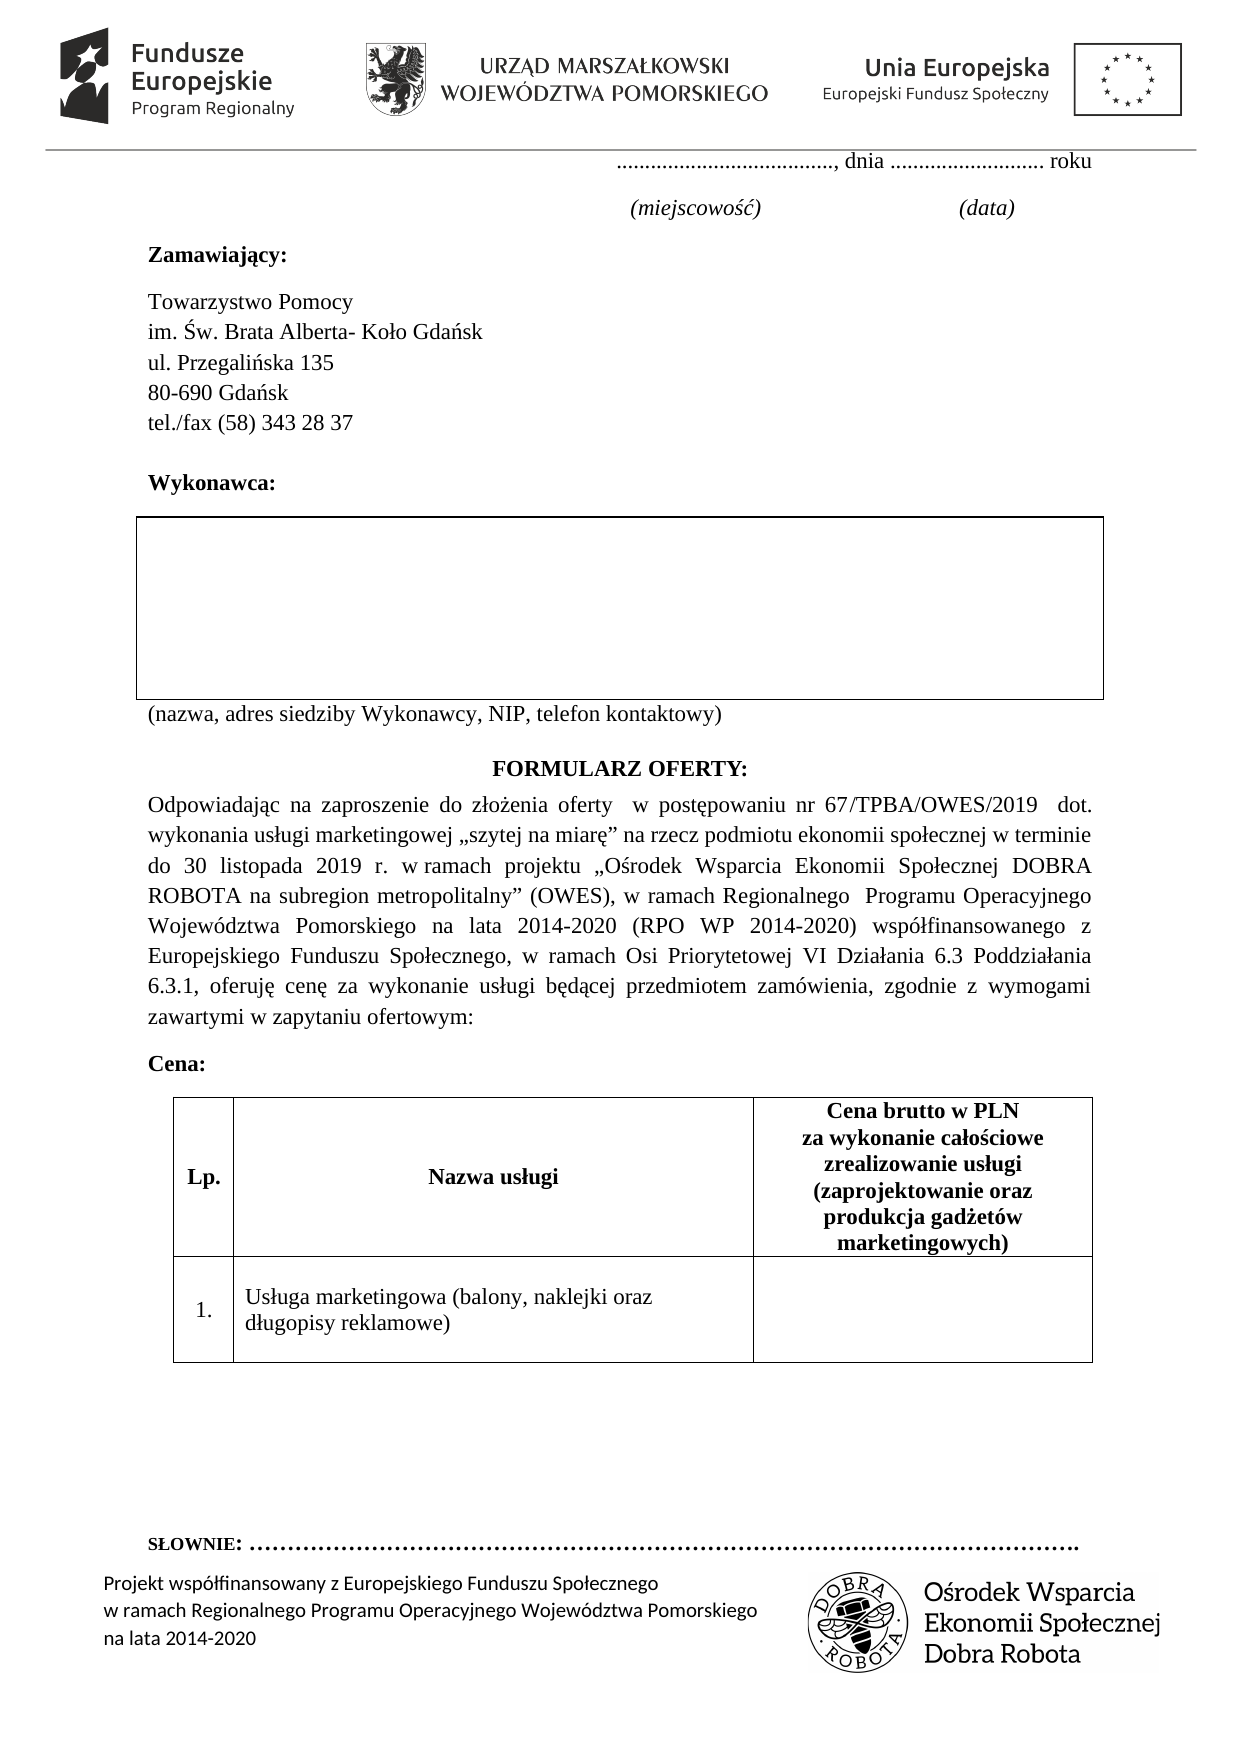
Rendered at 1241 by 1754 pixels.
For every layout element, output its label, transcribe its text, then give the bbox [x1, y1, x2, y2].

text (nazwa, adres siedziby Wykonawcy, NIP, telefon kontaktowy) [148, 700, 1093, 726]
text Zamawiający: [148, 241, 1093, 268]
text słownie: ………………………………………………………………………………………………. [148, 1529, 1092, 1555]
text ul. Przegalińska 135 [148, 349, 1093, 375]
text (miejscowość) (data) [516, 194, 1093, 221]
text im. Św. Brata Alberta- Koło Gdańsk [148, 318, 1093, 345]
text ......................................, dnia ........................... roku [148, 148, 1093, 174]
text tel./fax (58) 343 28 37 [148, 409, 1093, 435]
text Odpowiadając na zaproszenie do złożenia oferty w postępowaniu nr 67/TPBA/OWES/2019 dot. wykonania usługi marketingowej „szytej na miarę” na rzecz podmiotu ekonomii społecznej w terminie do 30 listopada 2019 r. w ramach projektu „Ośrodek Wsparcia Ekonomii Społecznej DOBRA ROBOTA na subregion metropolitalny” (OWES), w ramach Regionalnego Programu Operacyjnego Województwa Pomorskiego na lata 2014-2020 (RPO WP 2014-2020) współfinansowanego z Europejskiego Funduszu Społecznego, w ramach Osi Priorytetowej VI Działania 6.3 Poddziałania 6.3.1, oferuję cenę za wykonanie usługi będącej przedmiotem zamówienia, zgodnie z wymogami zawartymi w zapytaniu ofertowym: [148, 791, 1093, 1029]
picture [807, 1572, 1160, 1673]
picture [45, 27, 1197, 151]
text 80-690 Gdańsk [148, 379, 1093, 405]
table_header [137, 518, 1103, 699]
text Cena: [148, 1050, 1093, 1076]
table_cell [754, 1257, 1092, 1362]
table_header Lp. [174, 1098, 233, 1256]
table_header Nazwa usługi [234, 1098, 753, 1256]
text Wykonawca: [148, 469, 1093, 496]
table_header Cena brutto w PLN za wykonanie całościowe zrealizowanie usługi (zaprojektowanie oraz produkcja gadżetów marketingowych) [754, 1098, 1092, 1256]
table_cell Usługa marketingowa (balony, naklejki oraz długopisy reklamowe) [234, 1257, 753, 1362]
text FORMULARZ OFERTY: [148, 755, 1093, 781]
table_cell 1. [174, 1257, 233, 1362]
text Towarzystwo Pomocy [148, 288, 1093, 314]
